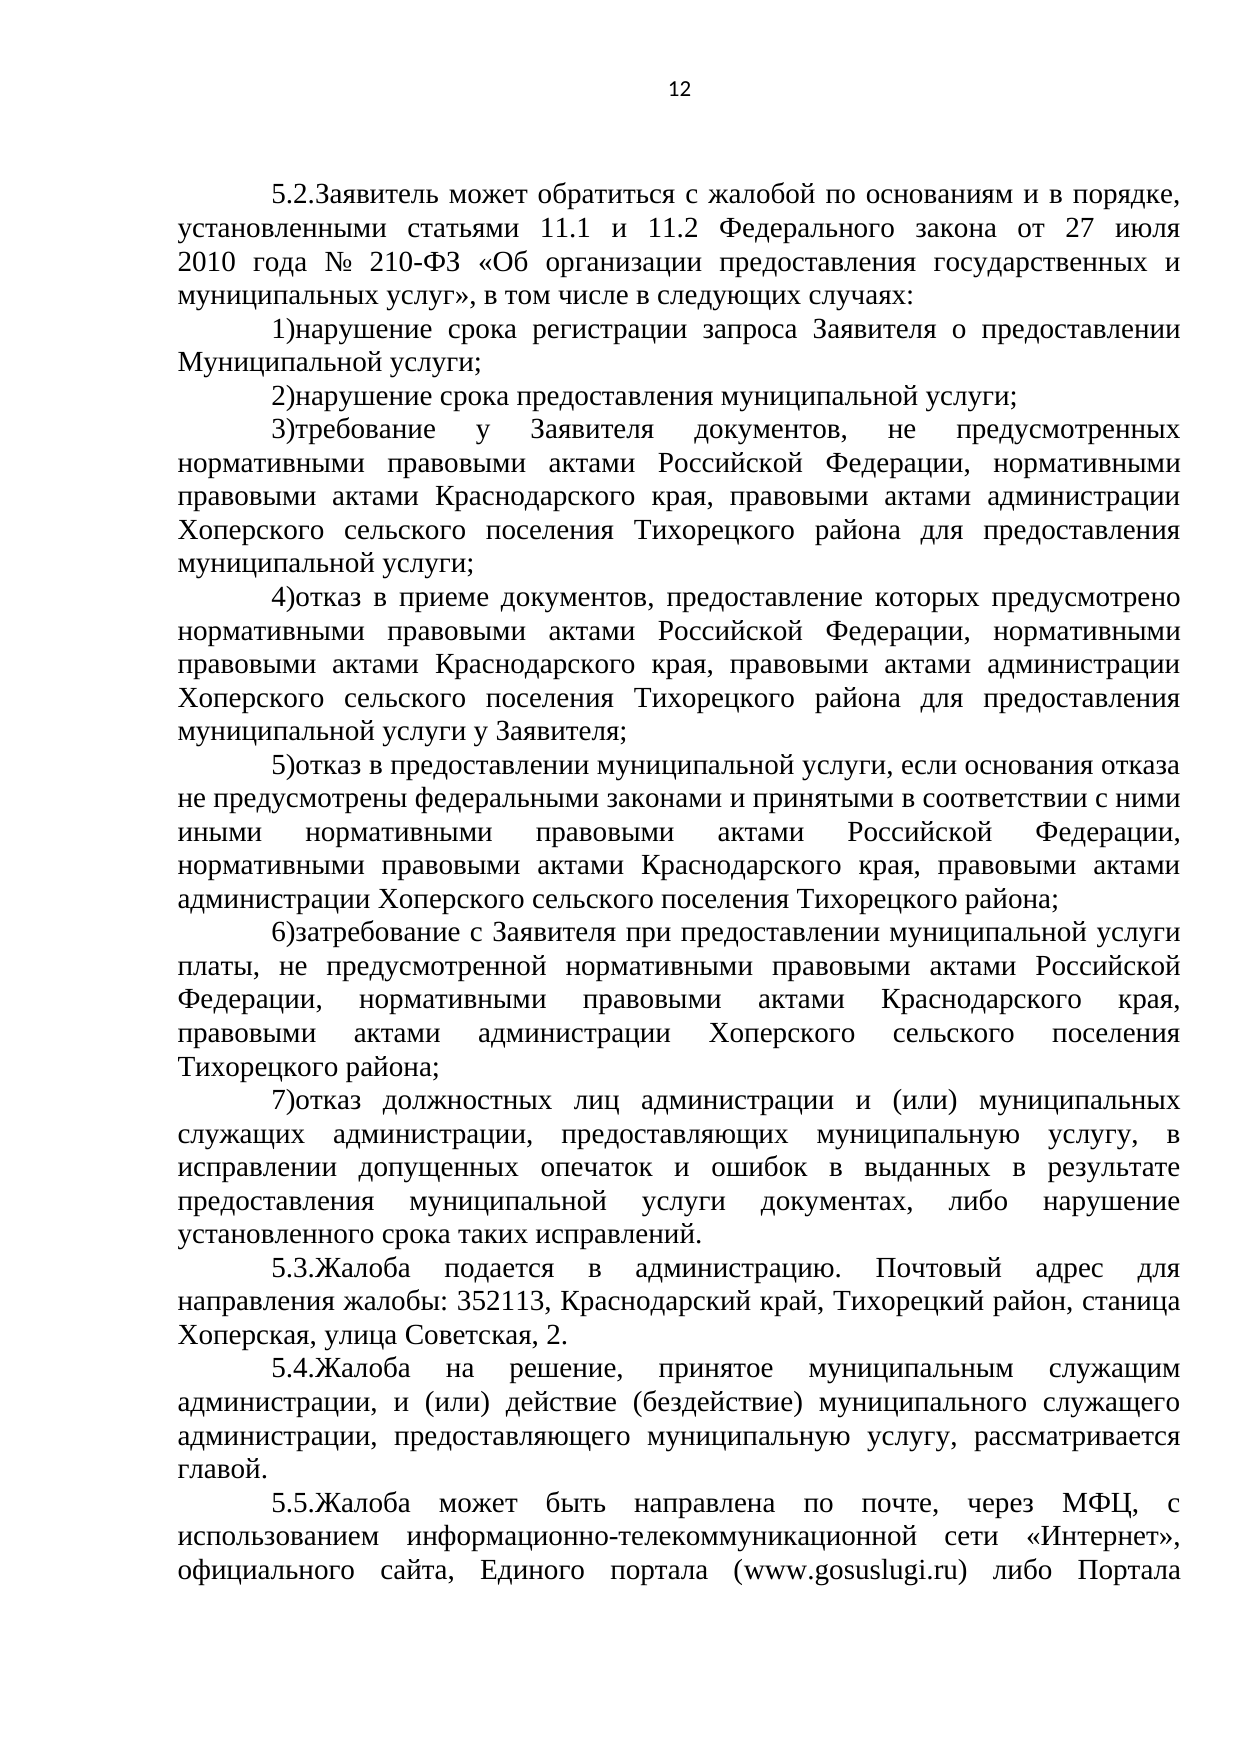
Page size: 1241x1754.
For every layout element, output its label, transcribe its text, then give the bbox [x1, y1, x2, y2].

text 2)нарушение срока предоставления муниципальной услуги; [177, 378, 1181, 411]
text 5.2.Заявитель может обратиться с жалобой по основаниям и в порядке, установленными статьями 11.1 и 11.2 Федерального закона от 27 июля 2010 года № 210-ФЗ «Об организации предоставления государственных и муниципальных услуг», в том числе в следующих случаях: [177, 177, 1181, 311]
text 6)затребование с Заявителя при предоставлении муниципальной услуги платы, не предусмотренной нормативными правовыми актами Российской Федерации, нормативными правовыми актами Краснодарского края, правовыми актами администрации Хоперского сельского поселения Тихорецкого района; [177, 914, 1181, 1082]
text 1)нарушение срока регистрации запроса Заявителя о предоставлении Муниципальной услуги; [177, 311, 1181, 378]
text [177, 1485, 1181, 1585]
text 4)отказ в приеме документов, предоставление которых предусмотрено нормативными правовыми актами Российской Федерации, нормативными правовыми актами Краснодарского края, правовыми актами администрации Хоперского сельского поселения Тихорецкого района для предоставления муниципальной услуги у Заявителя; [177, 579, 1181, 747]
text 7)отказ должностных лиц администрации и (или) муниципальных служащих администрации, предоставляющих муниципальную услугу, в исправлении допущенных опечаток и ошибок в выданных в результате предоставления муниципальной услуги документах, либо нарушение установленного срока таких исправлений. [177, 1082, 1181, 1250]
text 5.3.Жалоба подается в администрацию. Почтовый адрес для направления жалобы: 352113, Краснодарский край, Тихорецкий район, станица Хоперская, улица Советская, 2. [177, 1250, 1181, 1351]
text 5)отказ в предоставлении муниципальной услуги, если основания отказа не предусмотрены федеральными законами и принятыми в соответствии с ними иными нормативными правовыми актами Российской Федерации, нормативными правовыми актами Краснодарского края, правовыми актами администрации Хоперского сельского поселения Тихорецкого района; [177, 747, 1181, 914]
text 3)требование у Заявителя документов, не предусмотренных нормативными правовыми актами Российской Федерации, нормативными правовыми актами Краснодарского края, правовыми актами администрации Хоперского сельского поселения Тихорецкого района для предоставления муниципальной услуги; [177, 411, 1181, 579]
text 5.4.Жалоба на решение, принятое муниципальным служащим администрации, и (или) действие (бездействие) муниципального служащего администрации, предоставляющего муниципальную услугу, рассматривается главой. [177, 1351, 1181, 1485]
